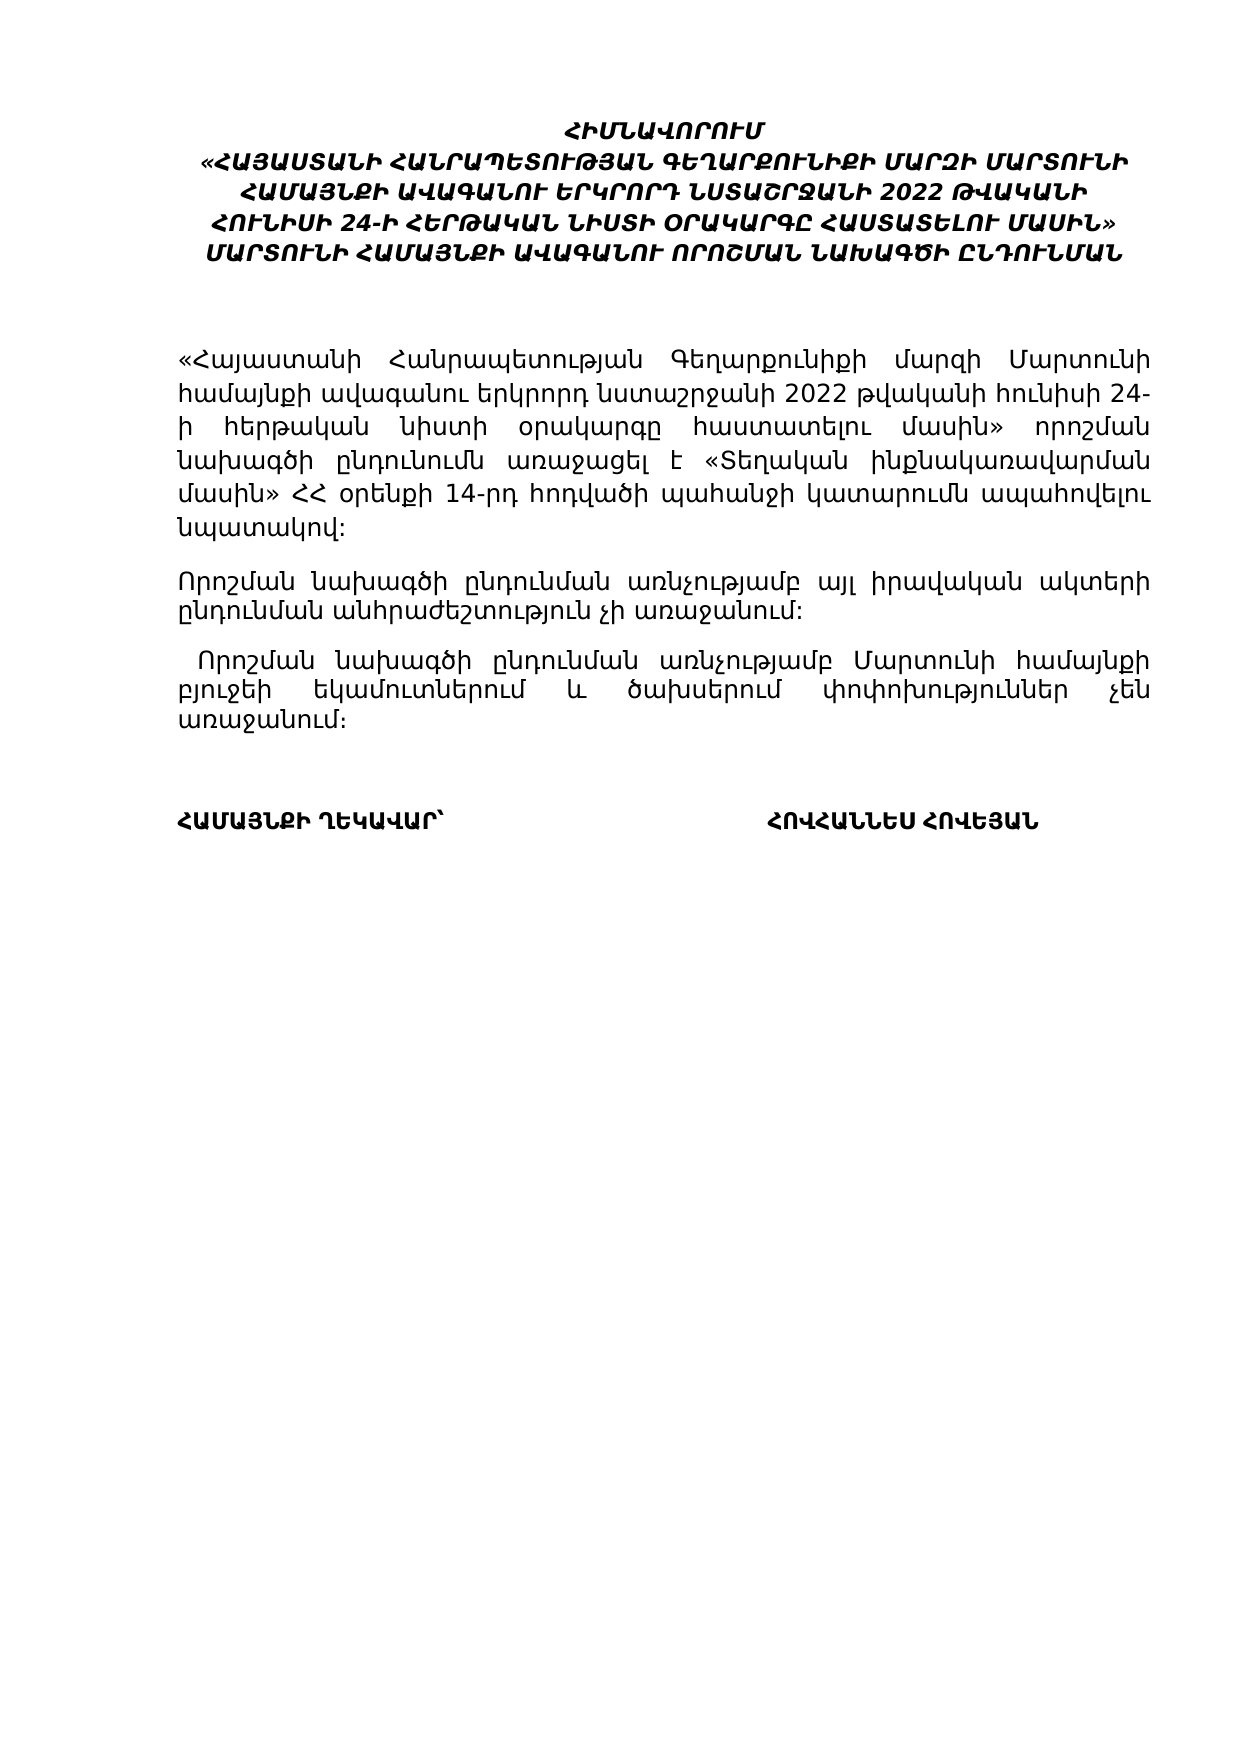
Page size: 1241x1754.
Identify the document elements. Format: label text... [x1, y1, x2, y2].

text ՀԱՄԱՅՆՔԻ ՂԵԿԱՎԱՐ՝ ՀՈՎՀԱՆՆԵՍ ՀՈՎԵՅԱՆ [177, 808, 1152, 835]
text Որոշման նախագծի ընդունման առնչությամբ այլ իրավական ակտերի ընդունման անհրաժեշտություն չի առաջանում: [177, 567, 1152, 626]
text ՀԻՄՆԱՎՈՐՈՒՄ «ՀԱՅԱՍՏԱՆԻ ՀԱՆՐԱՊԵՏՈՒԹՅԱՆ ԳԵՂԱՐՔՈՒՆԻՔԻ ՄԱՐԶԻ ՄԱՐՏՈՒՆԻ ՀԱՄԱՅՆՔԻ ԱՎԱԳԱՆՈՒ ԵՐԿՐՈՐԴ ՆՍՏԱՇՐՋԱՆԻ 2022 ԹՎԱԿԱՆԻ ՀՈՒՆԻՍԻ 24-Ի ՀԵՐԹԱԿԱՆ ՆԻՍՏԻ ՕՐԱԿԱՐԳԸ ՀԱՍՏԱՏԵԼՈՒ ՄԱՍԻՆ» ՄԱՐՏՈՒՆԻ ՀԱՄԱՅՆՔԻ ԱՎԱԳԱՆՈՒ ՈՐՈՇՄԱՆ ՆԱԽԱԳԾԻ ԸՆԴՈՒՆՄԱՆ [177, 118, 1152, 267]
text «Հայաստանի Հանրապետության Գեղարքունիքի մարզի Մարտունի համայնքի ավագանու երկրորդ նստաշրջանի 2022 թվականի հունիսի 24-ի հերթական նիստի օրակարգը հաստատելու մասին» որոշման նախագծի ընդունումն առաջացել է «Տեղական ինքնակառավարման մասին» ՀՀ օրենքի 14-րդ հոդվածի պահանջի կատարումն ապահովելու նպատակով: [177, 345, 1152, 542]
text Որոշման նախագծի ընդունման առնչությամբ Մարտունի համայնքի բյուջեի եկամուտներում և ծախսերում փոփոխություններ չեն առաջանում։ [177, 647, 1152, 734]
